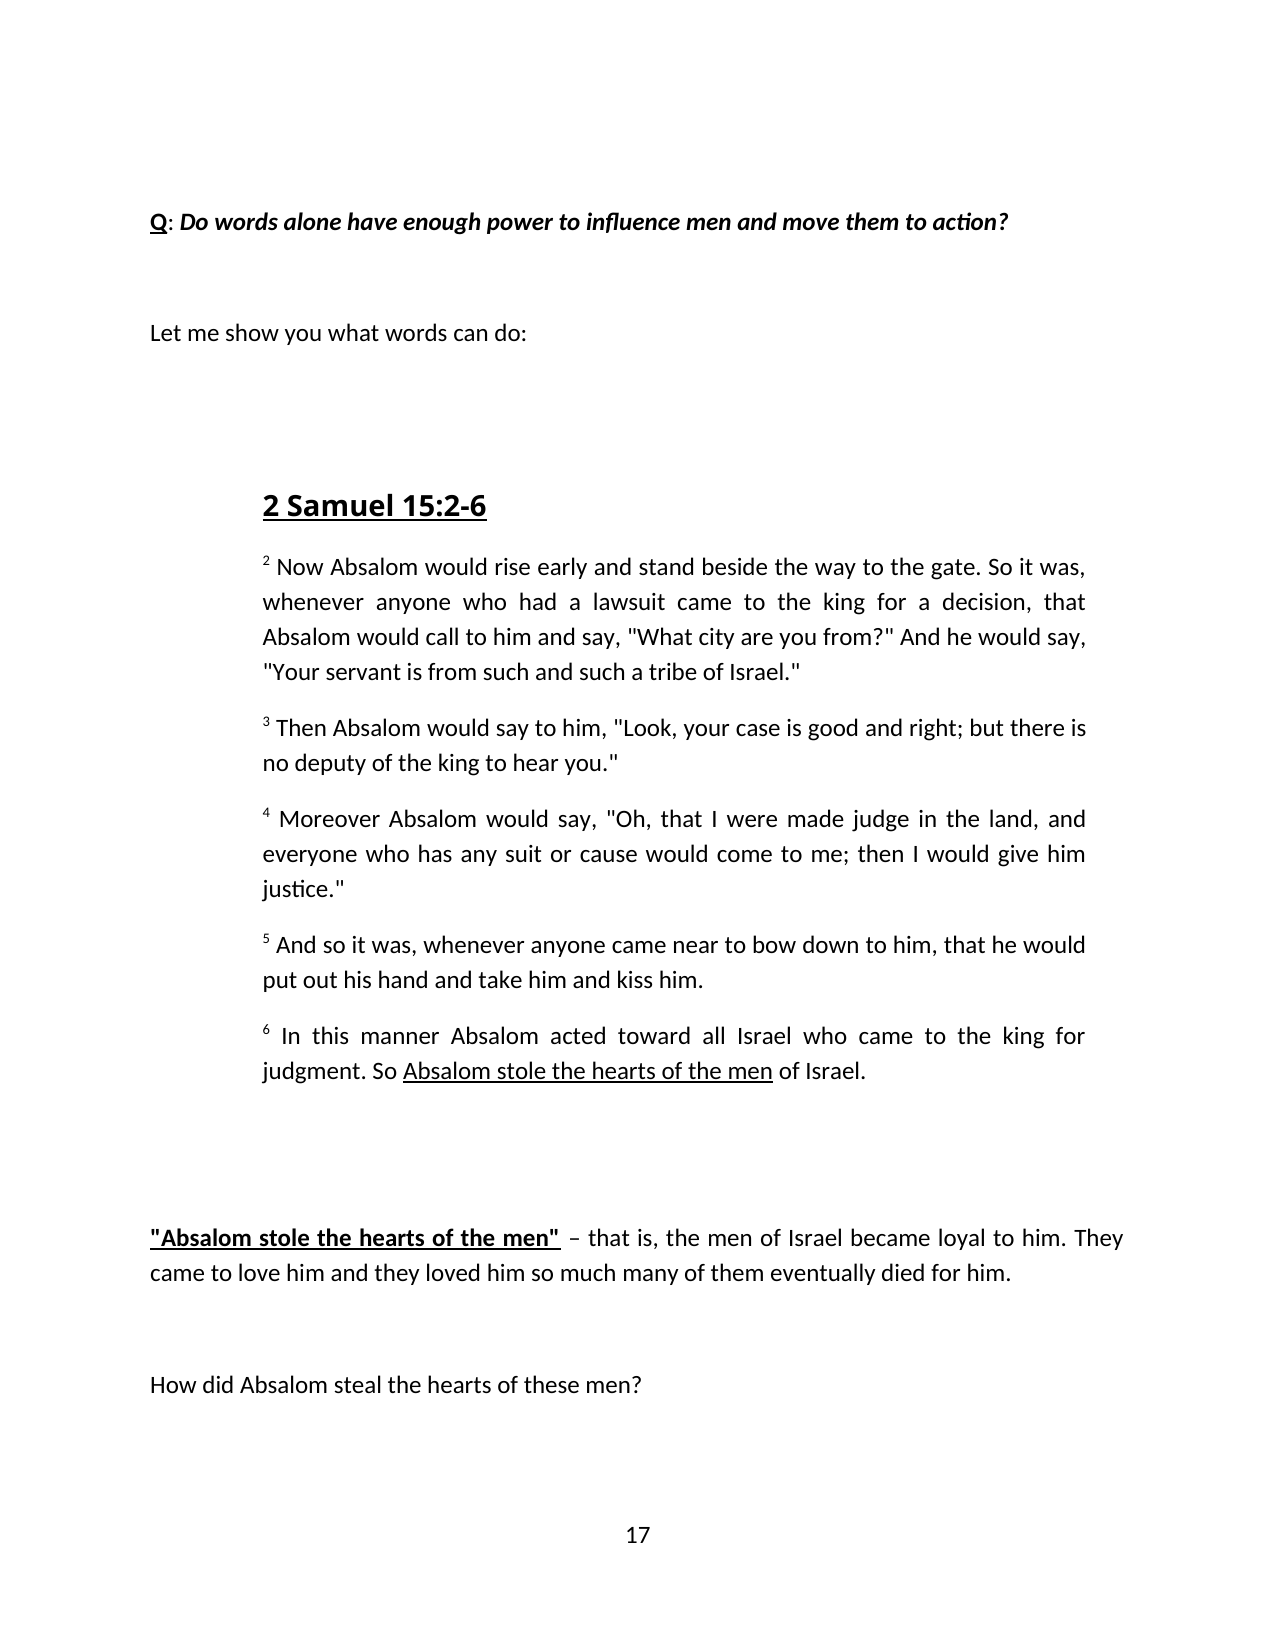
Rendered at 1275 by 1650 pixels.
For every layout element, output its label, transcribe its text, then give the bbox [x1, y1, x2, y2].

text Q: Do words alone have enough power to influence men and move them to action? [150, 206, 1125, 236]
text How did Absalom steal the hearts of these men? [150, 1369, 1125, 1399]
text 4 Moreover Absalom would say, "Oh, that I were made judge in the land, and everyone who has any suit or cause would come to me; then I would give him justice." [262, 803, 1087, 904]
text 3 Then Absalom would say to him, "Look, your case is good and right; but there is no deputy of the king to hear you." [262, 712, 1087, 778]
text "Absalom stole the hearts of the men" – that is, the men of Israel became loyal to him. They came to love him and they loved him so much many of them eventually died for him. [150, 1222, 1125, 1288]
text 2 Now Absalom would rise early and stand beside the way to the gate. So it was, whenever anyone who had a lawsuit came to the king for a decision, that Absalom would call to him and say, "What city are you from?" And he would say, "Your servant is from such and such a tribe of Israel." [262, 551, 1087, 687]
text Let me show you what words can do: [150, 317, 1125, 348]
text 5 And so it was, whenever anyone came near to bow down to him, that he would put out his hand and take him and kiss him. [262, 929, 1087, 994]
text 6 In this manner Absalom acted toward all Israel who came to the king for judgment. So Absalom stole the hearts of the men of Israel. [262, 1020, 1087, 1085]
text 2 Samuel 15:2-6 [262, 485, 1087, 525]
